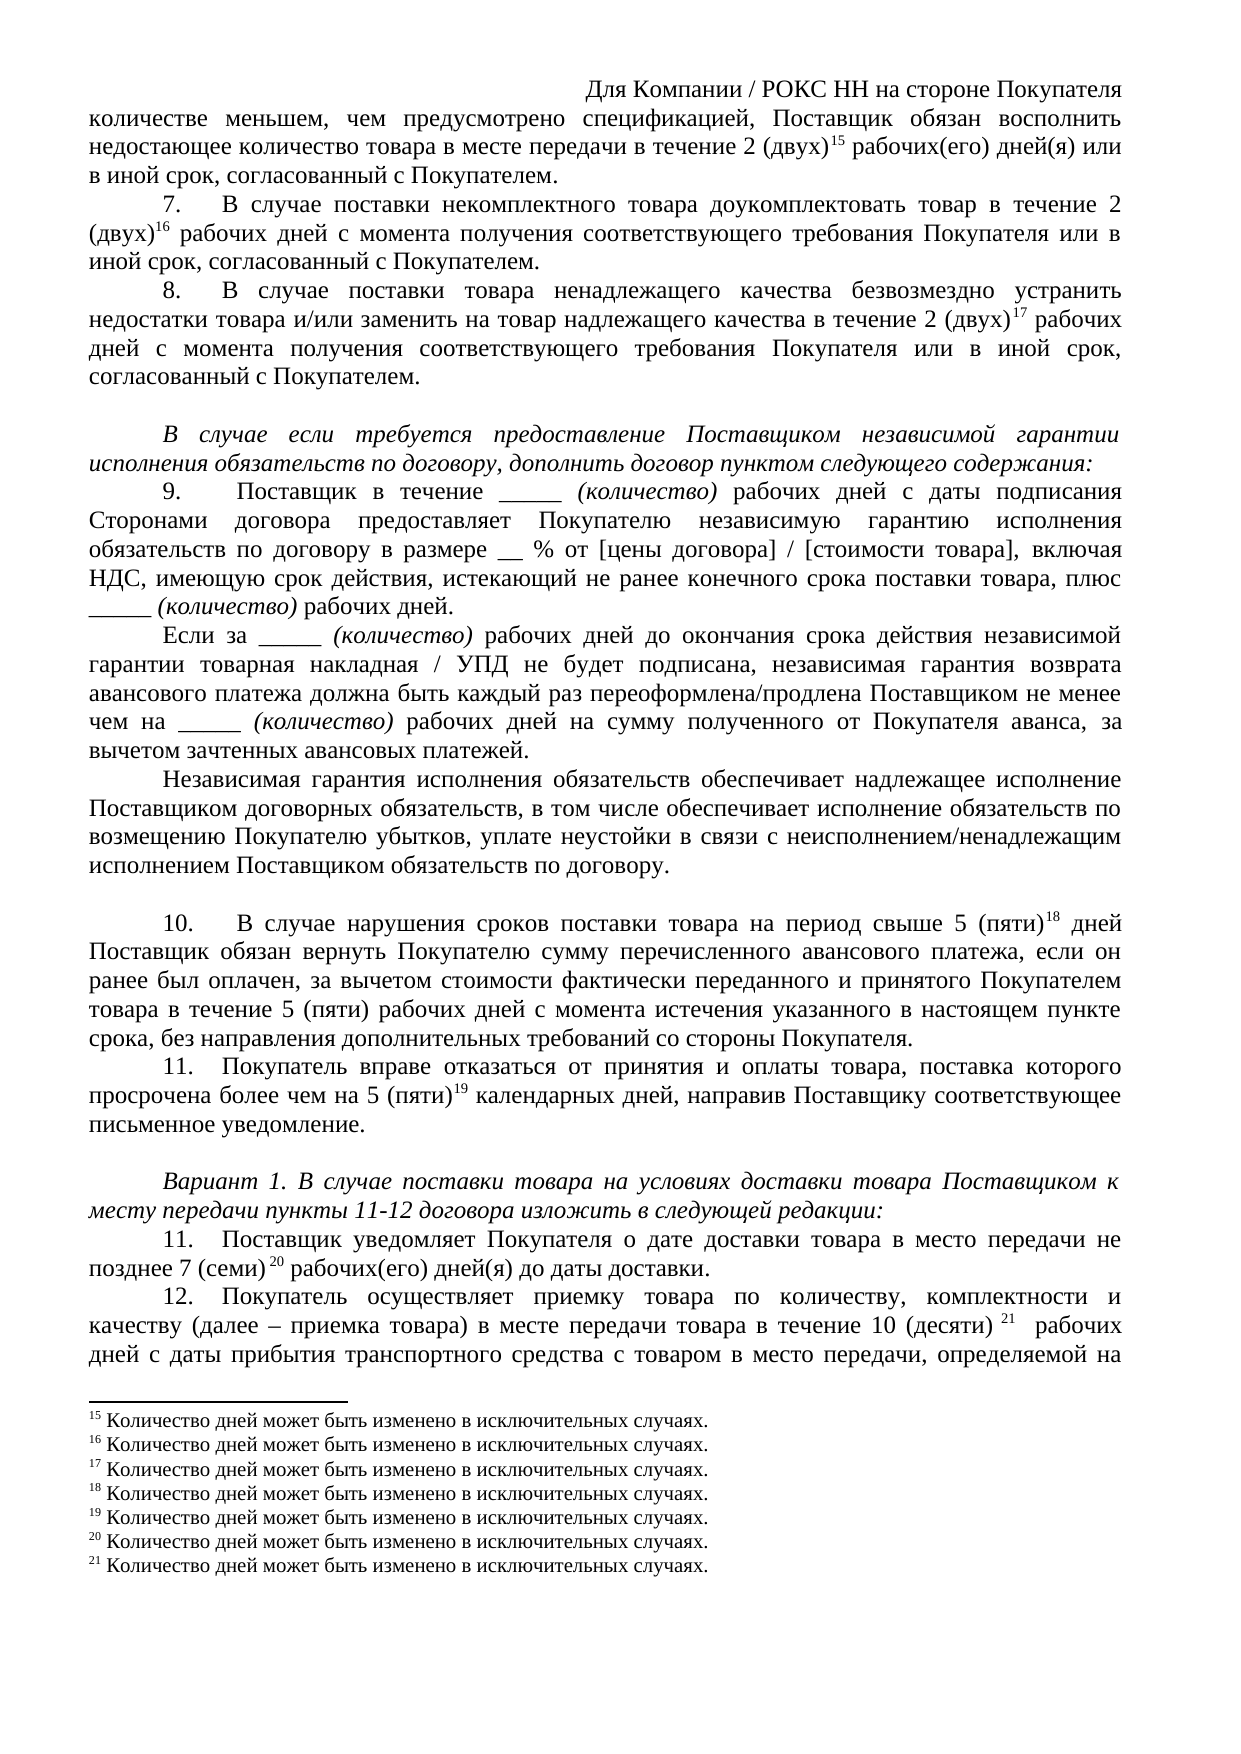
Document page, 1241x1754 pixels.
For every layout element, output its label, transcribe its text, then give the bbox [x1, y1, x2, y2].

list Поставщик в течение _____ (количество) рабочих дней с даты подписания Сторонами договора предоставляет Покупателю независимую гарантию исполнения обязательств по договору в размере __ % от [цены договора] / [стоимости товара], включая НДС, имеющую срок действия, истекающий не ранее конечного срока поставки товара, плюс _____ (количество) рабочих дней. [89, 476, 1122, 620]
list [89, 1281, 1122, 1368]
list Поставщик уведомляет Покупателя о дате доставки товара в место передачи не позднее 7 (семи) рабочих(его) дней(я) до даты доставки. [89, 1224, 1122, 1281]
text Если за _____ (количество) рабочих дней до окончания срока действия независимой гарантии товарная накладная / УПД не будет подписана, независимая гарантия возврата авансового платежа должна быть каждый раз переоформлена/продлена Поставщиком не менее чем на _____ (количество) рабочих дней на сумму полученного от Покупателя аванса, за вычетом зачтенных авансовых платежей. [89, 620, 1122, 764]
list Вариант 1. В случае поставки товара на условиях доставки товара Поставщиком к месту передачи пункты 11-12 договора изложить в следующей редакции: [89, 1166, 1122, 1224]
list В случае если требуется предоставление Поставщиком независимой гарантии исполнения обязательств по договору, дополнить договор пунктом следующего содержания: [89, 419, 1122, 476]
list В случае нарушения сроков поставки товара на период свыше 5 (пяти) дней Поставщик обязан вернуть Покупателю сумму перечисленного авансового платежа, если он ранее был оплачен, за вычетом стоимости фактически переданного и принятого Покупателем товара в течение 5 (пяти) рабочих дней с момента истечения указанного в настоящем пункте срока, без направления дополнительных требований со стороны Покупателя. [89, 908, 1122, 1051]
list В случае предоставления в распоряжение Покупателя или поставки товара в количестве меньшем, чем предусмотрено спецификацией, Поставщик обязан восполнить недостающее количество товара в месте передачи в течение 2 (двух) рабочих(его) дней(я) или в иной срок, согласованный с Покупателем. [89, 103, 1122, 189]
list В случае поставки некомплектного товара доукомплектовать товар в течение 2 (двух) рабочих дней с момента получения соответствующего требования Покупателя или в иной срок, согласованный с Покупателем. [89, 189, 1122, 275]
text Независимая гарантия исполнения обязательств обеспечивает надлежащее исполнение Поставщиком договорных обязательств, в том числе обеспечивает исполнение обязательств по возмещению Покупателю убытков, уплате неустойки в связи с неисполнением/ненадлежащим исполнением Поставщиком обязательств по договору. [89, 764, 1122, 879]
list Покупатель вправе отказаться от принятия и оплаты товара, поставка которого просрочена более чем на 5 (пяти) календарных дней, направив Поставщику соответствующее письменное уведомление. [89, 1051, 1122, 1138]
list В случае поставки товара ненадлежащего качества безвозмездно устранить недостатки товара и/или заменить на товар надлежащего качества в течение 2 (двух) рабочих дней с момента получения соответствующего требования Покупателя или в иной срок, согласованный с Покупателем. [89, 275, 1122, 390]
